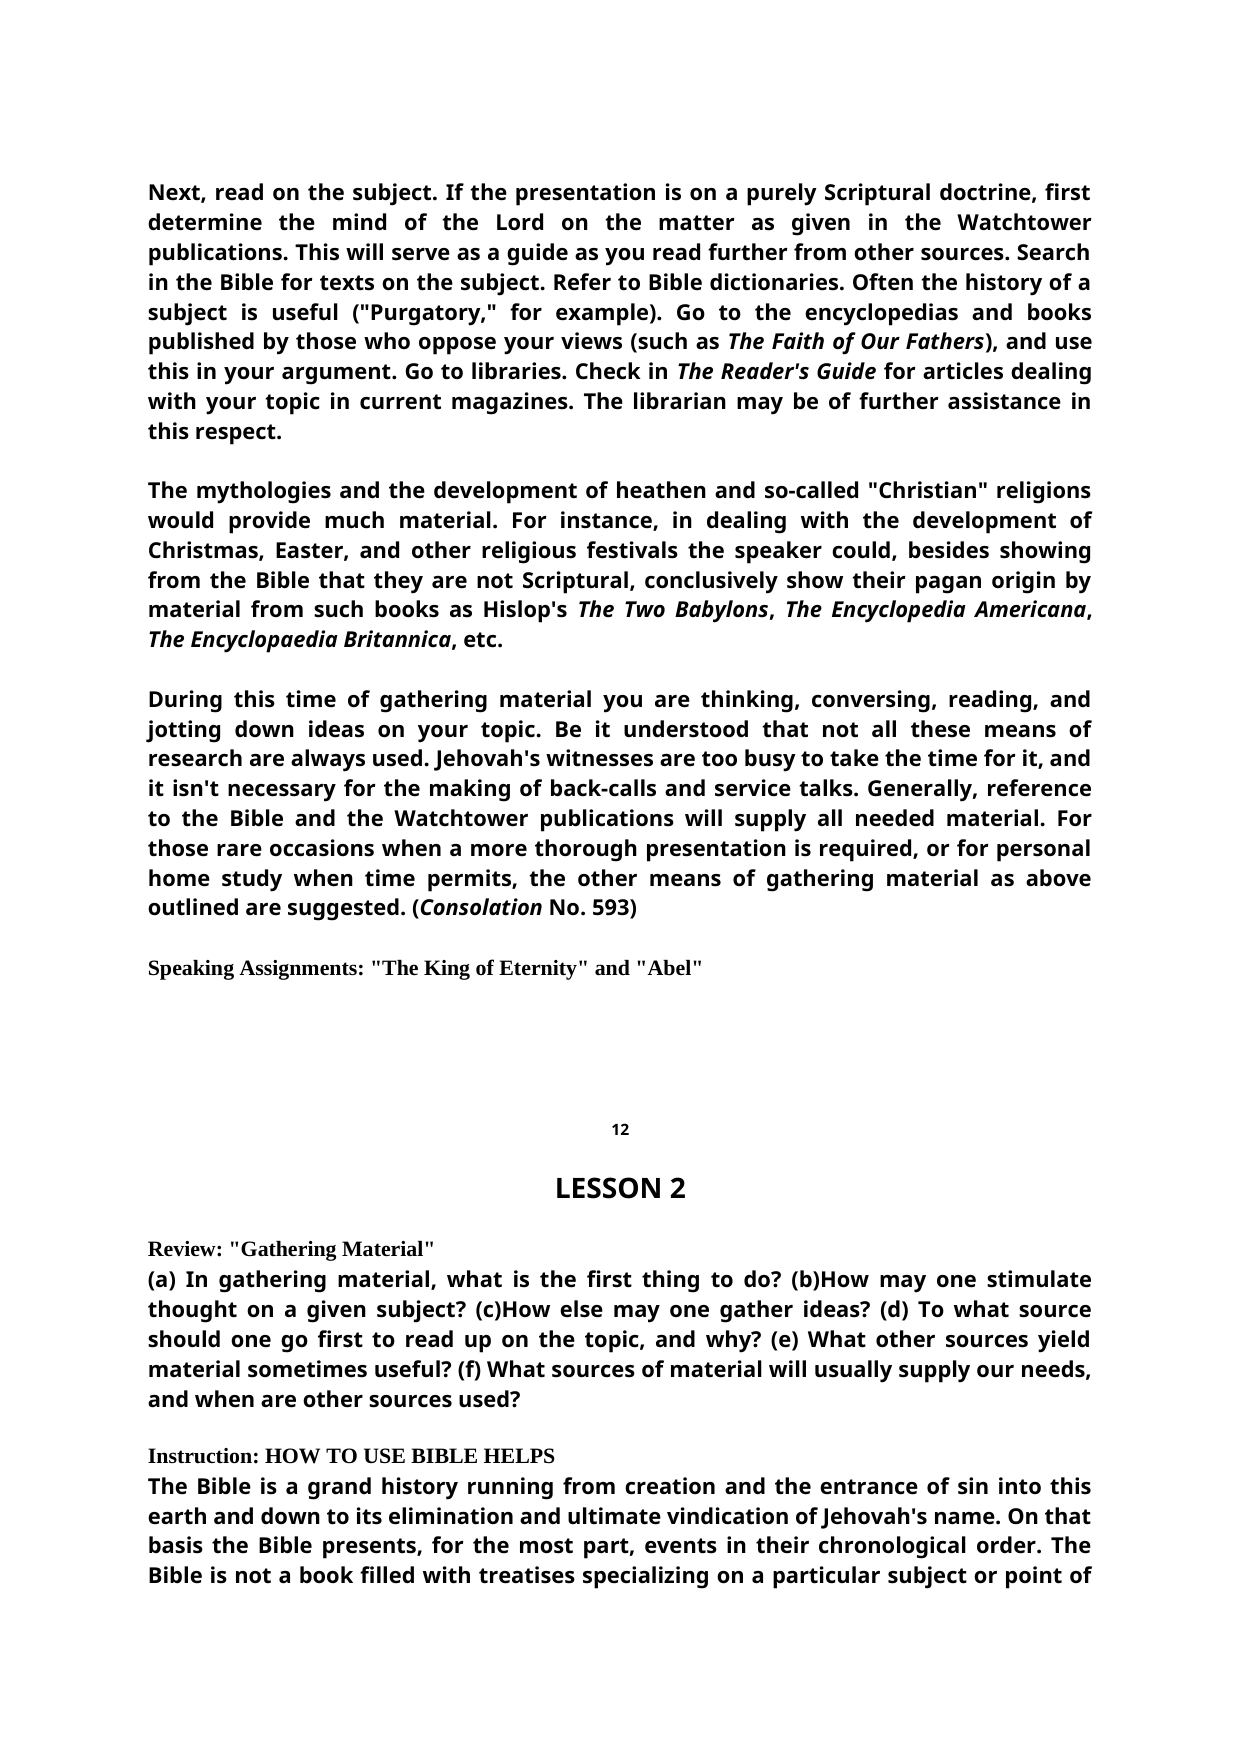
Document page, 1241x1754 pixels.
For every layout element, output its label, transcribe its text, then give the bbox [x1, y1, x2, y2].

text During this time of gathering material you are thinking, conversing, reading, and jotting down ideas on your topic. Be it understood that not all these means of research are always used. Jehovah's witnesses are too busy to take the time for it, and it isn't necessary for the making of back-calls and service talks. Generally, reference to the Bible and the Watchtower publications will supply all needed material. For those rare occasions when a more thorough presentation is required, or for personal home study when time permits, the other means of gathering material as above outlined are suggested. (Consolation No. 593) [148, 654, 1093, 922]
text (a) In gathering material, what is the first thing to do? (b)How may one stimulate thought on a given subject? (c)How else may one gather ideas? (d) To what source should one go first to read up on the topic, and why? (e) What other sources yield material sometimes useful? (f) What sources of material will usually supply our needs, and when are other sources used? [148, 1264, 1093, 1413]
text Review: "Gathering Material" [148, 1236, 1093, 1261]
text 12 [148, 1118, 1093, 1139]
text Instruction: HOW TO USE BIBLE HELPS [148, 1443, 1093, 1468]
text LESSON 2 [148, 1169, 1093, 1207]
text Speaking Assignments: "The King of Eternity" and "Abel" [148, 955, 1093, 980]
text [148, 1471, 1093, 1590]
text Next, read on the subject. If the presentation is on a purely Scriptural doctrine, first determine the mind of the Lord on the matter as given in the Watchtower publications. This will serve as a guide as you read further from other sources. Search in the Bible for texts on the subject. Refer to Bible dictionaries. Often the history of a subject is useful ("Purgatory," for example). Go to the encyclopedias and books published by those who oppose your views (such as The Faith of Our Fathers), and use this in your argument. Go to libraries. Check in The Reader's Guide for articles dealing with your topic in current magazines. The librarian may be of further assistance in this respect. [148, 148, 1093, 446]
text The mythologies and the development of heathen and so-called "Christian" religions would provide much material. For instance, in dealing with the development of Christmas, Easter, and other religious festivals the speaker could, besides showing from the Bible that they are not Scriptural, conclusively show their pagan origin by material from such books as Hislop's The Two Babylons, The Encyclopedia Americana, The Encyclopaedia Britannica, etc. [148, 446, 1093, 654]
